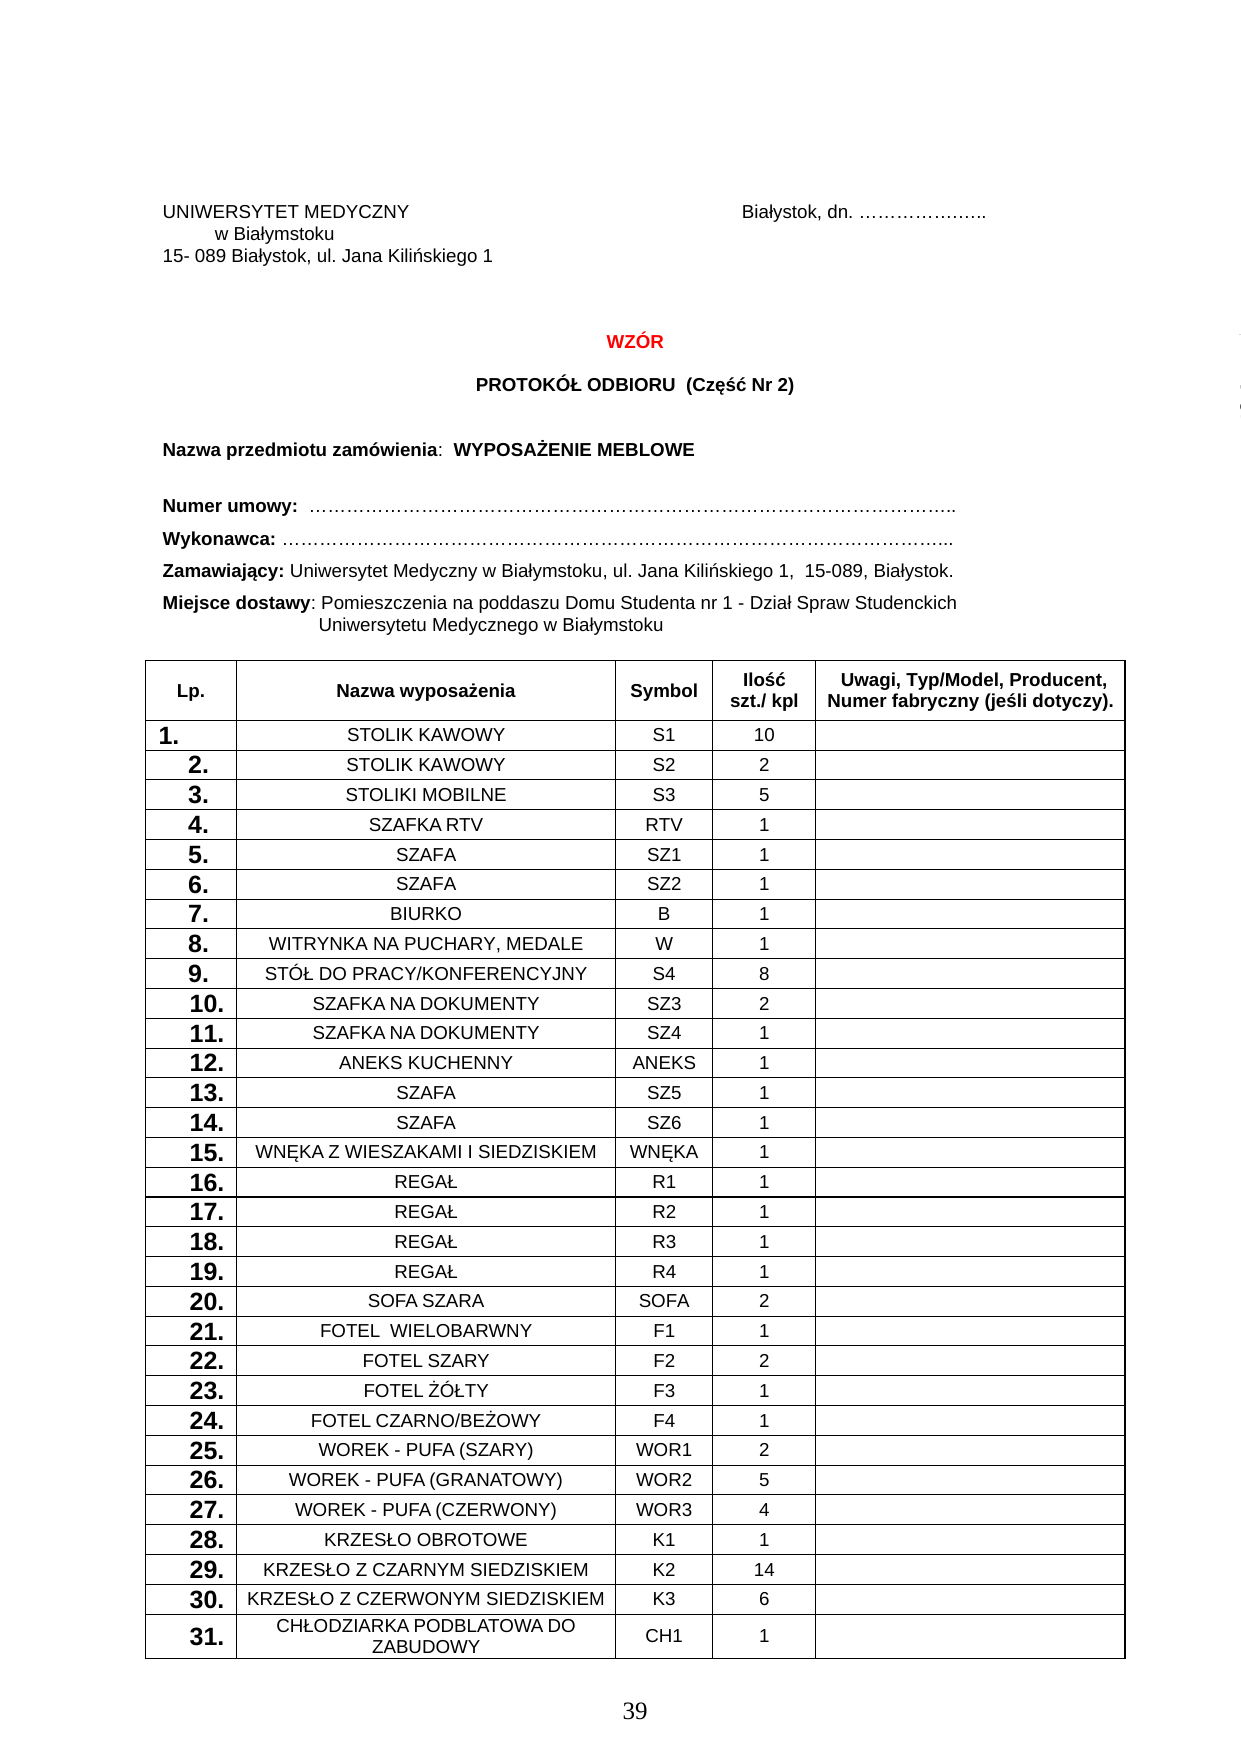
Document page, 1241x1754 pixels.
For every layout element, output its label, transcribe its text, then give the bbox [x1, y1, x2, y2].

table_cell SZAFA [237, 1108, 615, 1137]
table_cell SZ3 [616, 989, 712, 1018]
table_cell 1 [713, 1108, 815, 1137]
table_cell [146, 810, 236, 839]
table_cell 2 [713, 989, 815, 1018]
table_cell W [616, 929, 712, 958]
table_cell FOTEL WIELOBARWNY [237, 1317, 615, 1345]
table_cell F4 [616, 1406, 712, 1435]
table_cell [146, 929, 236, 958]
table_cell F3 [616, 1376, 712, 1405]
table_cell S1 [616, 721, 712, 749]
table_cell SZAFA [237, 840, 615, 869]
table_cell [816, 929, 1124, 958]
table_cell WOREK - PUFA (CZERWONY) [237, 1495, 615, 1524]
text 15- 089 Białystok, ul. Jana Kilińskiego 1 [162, 244, 1107, 266]
table_cell 6 [713, 1585, 815, 1613]
table_cell WOR1 [616, 1436, 712, 1464]
table_cell 1 [713, 1525, 815, 1554]
table_cell 1 [713, 1049, 815, 1077]
table_cell STOLIK KAWOWY [237, 751, 615, 779]
table_cell SZ1 [616, 840, 712, 869]
table_cell 10 [713, 721, 815, 749]
table_cell S3 [616, 780, 712, 809]
table_cell KRZESŁO Z CZARNYM SIEDZISKIEM [237, 1555, 615, 1584]
text Uniwersytetu Medycznego w Białymstoku [162, 614, 1107, 635]
table_cell 2 [713, 751, 815, 779]
table_cell [816, 1466, 1124, 1494]
table_cell [816, 1406, 1124, 1435]
table_cell 1 [713, 840, 815, 869]
table_cell F2 [616, 1346, 712, 1375]
table_cell WOREK - PUFA (SZARY) [237, 1436, 615, 1464]
table_cell 1 [713, 1317, 815, 1345]
text Numer umowy: ………………………………………………………………………………………….. [162, 495, 1107, 517]
table_cell 5 [713, 1466, 815, 1494]
table_cell [146, 1615, 236, 1658]
table_cell 1 [713, 1406, 815, 1435]
table_cell REGAŁ [237, 1198, 615, 1226]
table_cell [816, 1138, 1124, 1167]
table_cell [816, 1436, 1124, 1464]
table_cell [146, 721, 236, 749]
table_cell [816, 751, 1124, 779]
table_cell KRZESŁO OBROTOWE [237, 1525, 615, 1554]
table_cell [146, 1495, 236, 1524]
text Zamawiający: Uniwersytet Medyczny w Białymstoku, ul. Jana Kilińskiego 1, 15-089, Białystok. [162, 560, 1107, 581]
table_cell SOFA SZARA [237, 1287, 615, 1316]
table_cell 4 [713, 1495, 815, 1524]
table_cell FOTEL CZARNO/BEŻOWY [237, 1406, 615, 1435]
table_cell 1 [713, 1615, 815, 1658]
table_cell R2 [616, 1198, 712, 1226]
table_header Lp. [146, 661, 236, 720]
table_cell ANEKS KUCHENNY [237, 1049, 615, 1077]
table_cell [816, 1376, 1124, 1405]
table_cell [146, 1466, 236, 1494]
table_cell [146, 1138, 236, 1167]
table_cell [146, 751, 236, 779]
subtitle PROTOKÓŁ ODBIORU (Część Nr 2) [162, 374, 1107, 395]
table_cell [816, 1198, 1124, 1226]
table_cell R1 [616, 1168, 712, 1196]
table_cell [146, 1346, 236, 1375]
table_cell 1 [713, 1257, 815, 1286]
table_header Uwagi, Typ/Model, Producent, Numer fabryczny (jeśli dotyczy). [816, 661, 1124, 720]
table_cell REGAŁ [237, 1227, 615, 1256]
table_cell [146, 840, 236, 869]
table_cell ANEKS [616, 1049, 712, 1077]
table_cell [816, 870, 1124, 898]
table_cell 8 [713, 959, 815, 988]
table_cell RTV [616, 810, 712, 839]
table_cell SZ4 [616, 1019, 712, 1047]
table_cell [816, 1168, 1124, 1196]
table_cell 1 [713, 900, 815, 928]
table_cell CH1 [616, 1615, 712, 1658]
table_cell [146, 1376, 236, 1405]
table_cell [146, 1287, 236, 1316]
table_cell KRZESŁO Z CZERWONYM SIEDZISKIEM [237, 1585, 615, 1613]
table_cell WNĘKA Z WIESZAKAMI I SIEDZISKIEM [237, 1138, 615, 1167]
table_cell 1 [713, 1078, 815, 1107]
table_cell 1 [713, 1227, 815, 1256]
table_cell [816, 1078, 1124, 1107]
table_cell [146, 1108, 236, 1137]
table_cell [816, 1346, 1124, 1375]
table_cell [146, 900, 236, 928]
table_cell STOLIK KAWOWY [237, 721, 615, 749]
table_cell [146, 1168, 236, 1196]
table_cell 1 [713, 1198, 815, 1226]
table_cell 1 [713, 1376, 815, 1405]
table_cell [816, 1019, 1124, 1047]
table_cell [816, 1287, 1124, 1316]
table_cell [816, 989, 1124, 1018]
table_cell B [616, 900, 712, 928]
table_cell K2 [616, 1555, 712, 1584]
table_cell STÓŁ DO PRACY/KONFERENCYJNY [237, 959, 615, 988]
table_cell 1 [713, 1019, 815, 1047]
table_cell [146, 1585, 236, 1613]
table_cell [146, 1019, 236, 1047]
table_cell [146, 1078, 236, 1107]
table_cell REGAŁ [237, 1257, 615, 1286]
table_cell CHŁODZIARKA PODBLATOWA DO ZABUDOWY [237, 1615, 615, 1658]
table_cell SZ6 [616, 1108, 712, 1137]
table_cell SZAFKA NA DOKUMENTY [237, 1019, 615, 1047]
table_cell SZ2 [616, 870, 712, 898]
table_cell [146, 1049, 236, 1077]
table_cell [816, 959, 1124, 988]
table_cell S4 [616, 959, 712, 988]
table_cell R4 [616, 1257, 712, 1286]
table_cell F1 [616, 1317, 712, 1345]
table_cell 1 [713, 929, 815, 958]
table_cell SZAFKA NA DOKUMENTY [237, 989, 615, 1018]
table_cell [146, 1257, 236, 1286]
table_cell 5 [713, 780, 815, 809]
table_cell [146, 959, 236, 988]
table_cell [146, 1227, 236, 1256]
table_cell [146, 989, 236, 1018]
table_cell [816, 810, 1124, 839]
table_cell SZAFKA RTV [237, 810, 615, 839]
table_cell 1 [713, 870, 815, 898]
table_cell S2 [616, 751, 712, 779]
table_cell [816, 1525, 1124, 1554]
text UNIWERSYTET MEDYCZNY Białystok, dn. …………….….. [162, 201, 1107, 223]
table_cell 2 [713, 1287, 815, 1316]
table_cell [816, 780, 1124, 809]
table_cell STOLIKI MOBILNE [237, 780, 615, 809]
table_cell [146, 1317, 236, 1345]
table_cell [816, 721, 1124, 749]
table_cell R3 [616, 1227, 712, 1256]
table_cell [816, 1049, 1124, 1077]
table_cell [146, 1555, 236, 1584]
table_cell [146, 1525, 236, 1554]
table_cell WNĘKA [616, 1138, 712, 1167]
text Nazwa przedmiotu zamówienia: WYPOSAŻENIE MEBLOWE [162, 438, 1107, 460]
table_cell SOFA [616, 1287, 712, 1316]
table_cell [816, 840, 1124, 869]
table_cell [816, 1615, 1124, 1658]
table_cell 1 [713, 810, 815, 839]
table_cell [816, 1227, 1124, 1256]
table_cell [816, 1257, 1124, 1286]
table_cell SZAFA [237, 1078, 615, 1107]
table_cell [146, 1406, 236, 1435]
table_cell [816, 1555, 1124, 1584]
table_cell [146, 870, 236, 898]
table_cell K3 [616, 1585, 712, 1613]
table_cell 1 [713, 1138, 815, 1167]
table_cell [816, 1108, 1124, 1137]
table_header Symbol [616, 661, 712, 720]
table_cell [146, 1436, 236, 1464]
table_cell WITRYNKA NA PUCHARY, MEDALE [237, 929, 615, 958]
table_cell WOREK - PUFA (GRANATOWY) [237, 1466, 615, 1494]
text Wykonawca: ……………………………………………………………………………………………... [162, 527, 1107, 549]
table_cell [816, 900, 1124, 928]
table_cell [816, 1317, 1124, 1345]
table_cell SZ5 [616, 1078, 712, 1107]
table_cell 1 [713, 1168, 815, 1196]
table_cell FOTEL ŻÓŁTY [237, 1376, 615, 1405]
table_cell WOR3 [616, 1495, 712, 1524]
table_header Nazwa wyposażenia [237, 661, 615, 720]
table_cell [146, 780, 236, 809]
table_cell FOTEL SZARY [237, 1346, 615, 1375]
subtitle WZÓR [162, 331, 1107, 352]
table_cell K1 [616, 1525, 712, 1554]
table_cell 2 [713, 1436, 815, 1464]
table_cell 2 [713, 1346, 815, 1375]
table_header Ilość szt./ kpl [713, 661, 815, 720]
table_cell SZAFA [237, 870, 615, 898]
table_cell 14 [713, 1555, 815, 1584]
text Miejsce dostawy: Pomieszczenia na poddaszu Domu Studenta nr 1 - Dział Spraw Studenckich [162, 592, 1107, 614]
table_cell [816, 1495, 1124, 1524]
table_cell REGAŁ [237, 1168, 615, 1196]
table_cell [816, 1585, 1124, 1613]
table_cell WOR2 [616, 1466, 712, 1494]
table_cell BIURKO [237, 900, 615, 928]
text w Białymstoku [162, 223, 1107, 244]
table_cell [146, 1198, 236, 1226]
